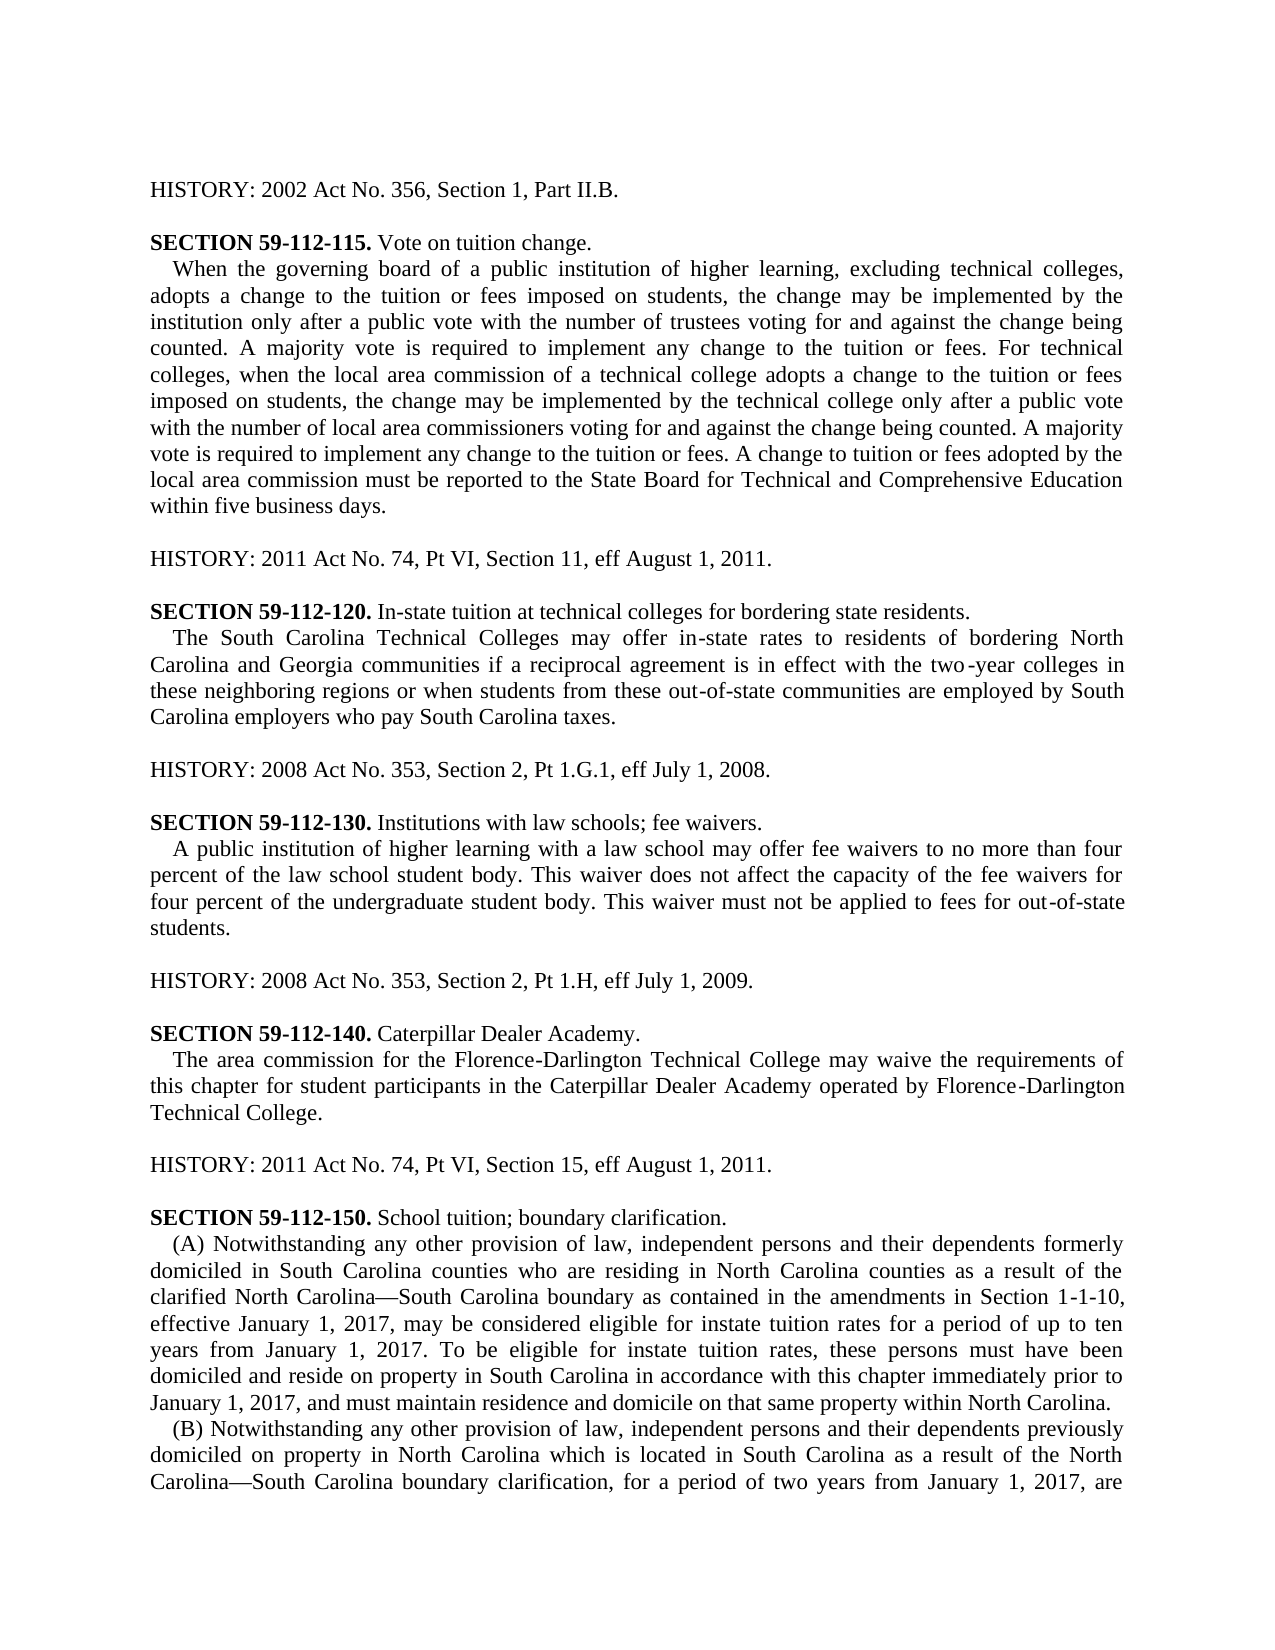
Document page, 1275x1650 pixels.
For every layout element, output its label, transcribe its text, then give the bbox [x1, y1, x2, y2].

text HISTORY: 2008 Act No. 353, Section 2, Pt 1.H, eff July 1, 2009. [150, 967, 1125, 993]
text HISTORY: 2011 Act No. 74, Pt VI, Section 15, eff August 1, 2011. [150, 1151, 1125, 1178]
text SECTION 59-112-115. Vote on tuition change. [150, 229, 1125, 255]
text SECTION 59-112-150. School tuition; boundary clarification. [150, 1204, 1125, 1231]
text SECTION 59-112-120. In-state tuition at technical colleges for bordering state residents. [150, 598, 1125, 624]
text SECTION 59-112-130. Institutions with law schools; fee waivers. [150, 809, 1125, 835]
text HISTORY: 2002 Act No. 356, Section 1, Part II.B. [150, 176, 1125, 203]
text (A) Notwithstanding any other provision of law, independent persons and their dependents formerly domiciled in South Carolina counties who are residing in North Carolina counties as a result of the clarified North Carolina—South Carolina boundary as contained in the amendments in Section 1-1-10, effective January 1, 2017, may be considered eligible for instate tuition rates for a period of up to ten years from January 1, 2017. To be eligible for instate tuition rates, these persons must have been domiciled and reside on property in South Carolina in accordance with this chapter immediately prior to January 1, 2017, and must maintain residence and domicile on that same property within North Carolina. [150, 1231, 1125, 1415]
text HISTORY: 2008 Act No. 353, Section 2, Pt 1.G.1, eff July 1, 2008. [150, 756, 1125, 782]
text HISTORY: 2011 Act No. 74, Pt VI, Section 11, eff August 1, 2011. [150, 545, 1125, 572]
text SECTION 59-112-140. Caterpillar Dealer Academy. [150, 1020, 1125, 1046]
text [150, 1415, 1125, 1494]
text The South Carolina Technical Colleges may offer in-state rates to residents of bordering North Carolina and Georgia communities if a reciprocal agreement is in effect with the two-year colleges in these neighboring regions or when students from these out-of-state communities are employed by South Carolina employers who pay South Carolina taxes. [150, 624, 1125, 730]
text The area commission for the Florence-Darlington Technical College may waive the requirements of this chapter for student participants in the Caterpillar Dealer Academy operated by Florence-Darlington Technical College. [150, 1046, 1125, 1125]
text A public institution of higher learning with a law school may offer fee waivers to no more than four percent of the law school student body. This waiver does not affect the capacity of the fee waivers for four percent of the undergraduate student body. This waiver must not be applied to fees for out-of-state students. [150, 835, 1125, 941]
text When the governing board of a public institution of higher learning, excluding technical colleges, adopts a change to the tuition or fees imposed on students, the change may be implemented by the institution only after a public vote with the number of trustees voting for and against the change being counted. A majority vote is required to implement any change to the tuition or fees. For technical colleges, when the local area commission of a technical college adopts a change to the tuition or fees imposed on students, the change may be implemented by the technical college only after a public vote with the number of local area commissioners voting for and against the change being counted. A majority vote is required to implement any change to the tuition or fees. A change to tuition or fees adopted by the local area commission must be reported to the State Board for Technical and Comprehensive Education within five business days. [150, 255, 1125, 519]
